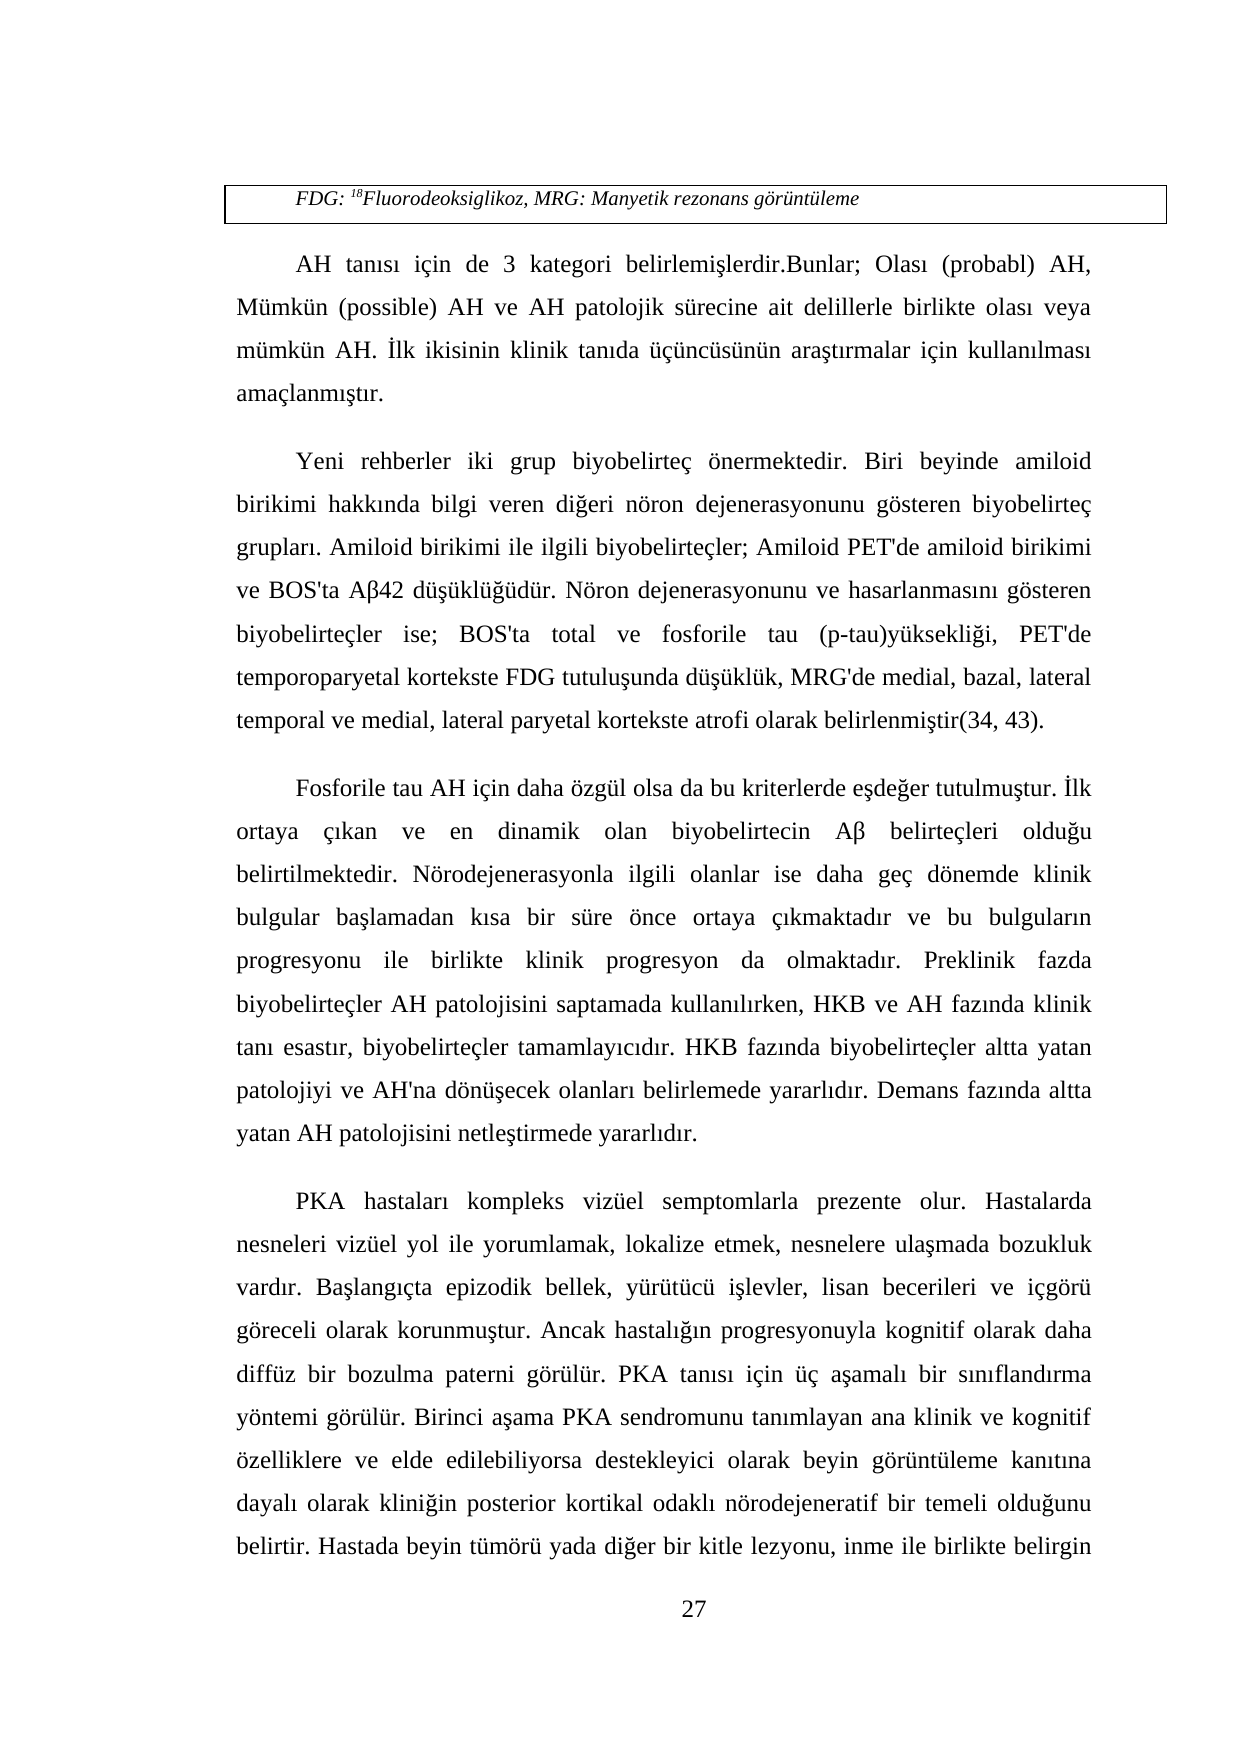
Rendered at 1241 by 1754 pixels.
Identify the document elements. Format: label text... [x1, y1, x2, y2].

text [236, 1186, 1092, 1560]
text Yeni rehberler iki grup biyobelirteç önermektedir. Biri beyinde amiloid birikimi hakkında bilgi veren diğeri nöron dejenerasyonunu gösteren biyobelirteç grupları. Amiloid birikimi ile ilgili biyobelirteçler; Amiloid PET'de amiloid birikimi ve BOS'ta Aβ42 düşüklüğüdür. Nöron dejenerasyonunu ve hasarlanmasını gösteren biyobelirteçler ise; BOS'ta total ve fosforile tau (p-tau)yüksekliği, PET'de temporoparyetal kortekste FDG tutuluşunda düşüklük, MRG'de medial, bazal, lateral temporal ve medial, lateral paryetal kortekste atrofi olarak belirlenmiştir(34, 43). [236, 446, 1092, 734]
text Fosforile tau AH için daha özgül olsa da bu kriterlerde eşdeğer tutulmuştur. İlk ortaya çıkan ve en dinamik olan biyobelirtecin Aβ belirteçleri olduğu belirtilmektedir. Nörodejenerasyonla ilgili olanlar ise daha geç dönemde klinik bulgular başlamadan kısa bir süre önce ortaya çıkmaktadır ve bu bulguların progresyonu ile birlikte klinik progresyon da olmaktadır. Preklinik fazda biyobelirteçler AH patolojisini saptamada kullanılırken, HKB ve AH fazında klinik tanı esastır, biyobelirteçler tamamlayıcıdır. HKB fazında biyobelirteçler altta yatan patolojiyi ve AH'na dönüşecek olanları belirlemede yararlıdır. Demans fazında altta yatan AH patolojisini netleştirmede yararlıdır. [236, 773, 1092, 1147]
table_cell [226, 186, 1166, 223]
text AH tanısı için de 3 kategori belirlemişlerdir.Bunlar; Olası (probabl) AH, Mümkün (possible) AH ve AH patolojik sürecine ait delillerle birlikte olası veya mümkün AH. İlk ikisinin klinik tanıda üçüncüsünün araştırmalar için kullanılması amaçlanmıştır. [236, 249, 1092, 407]
